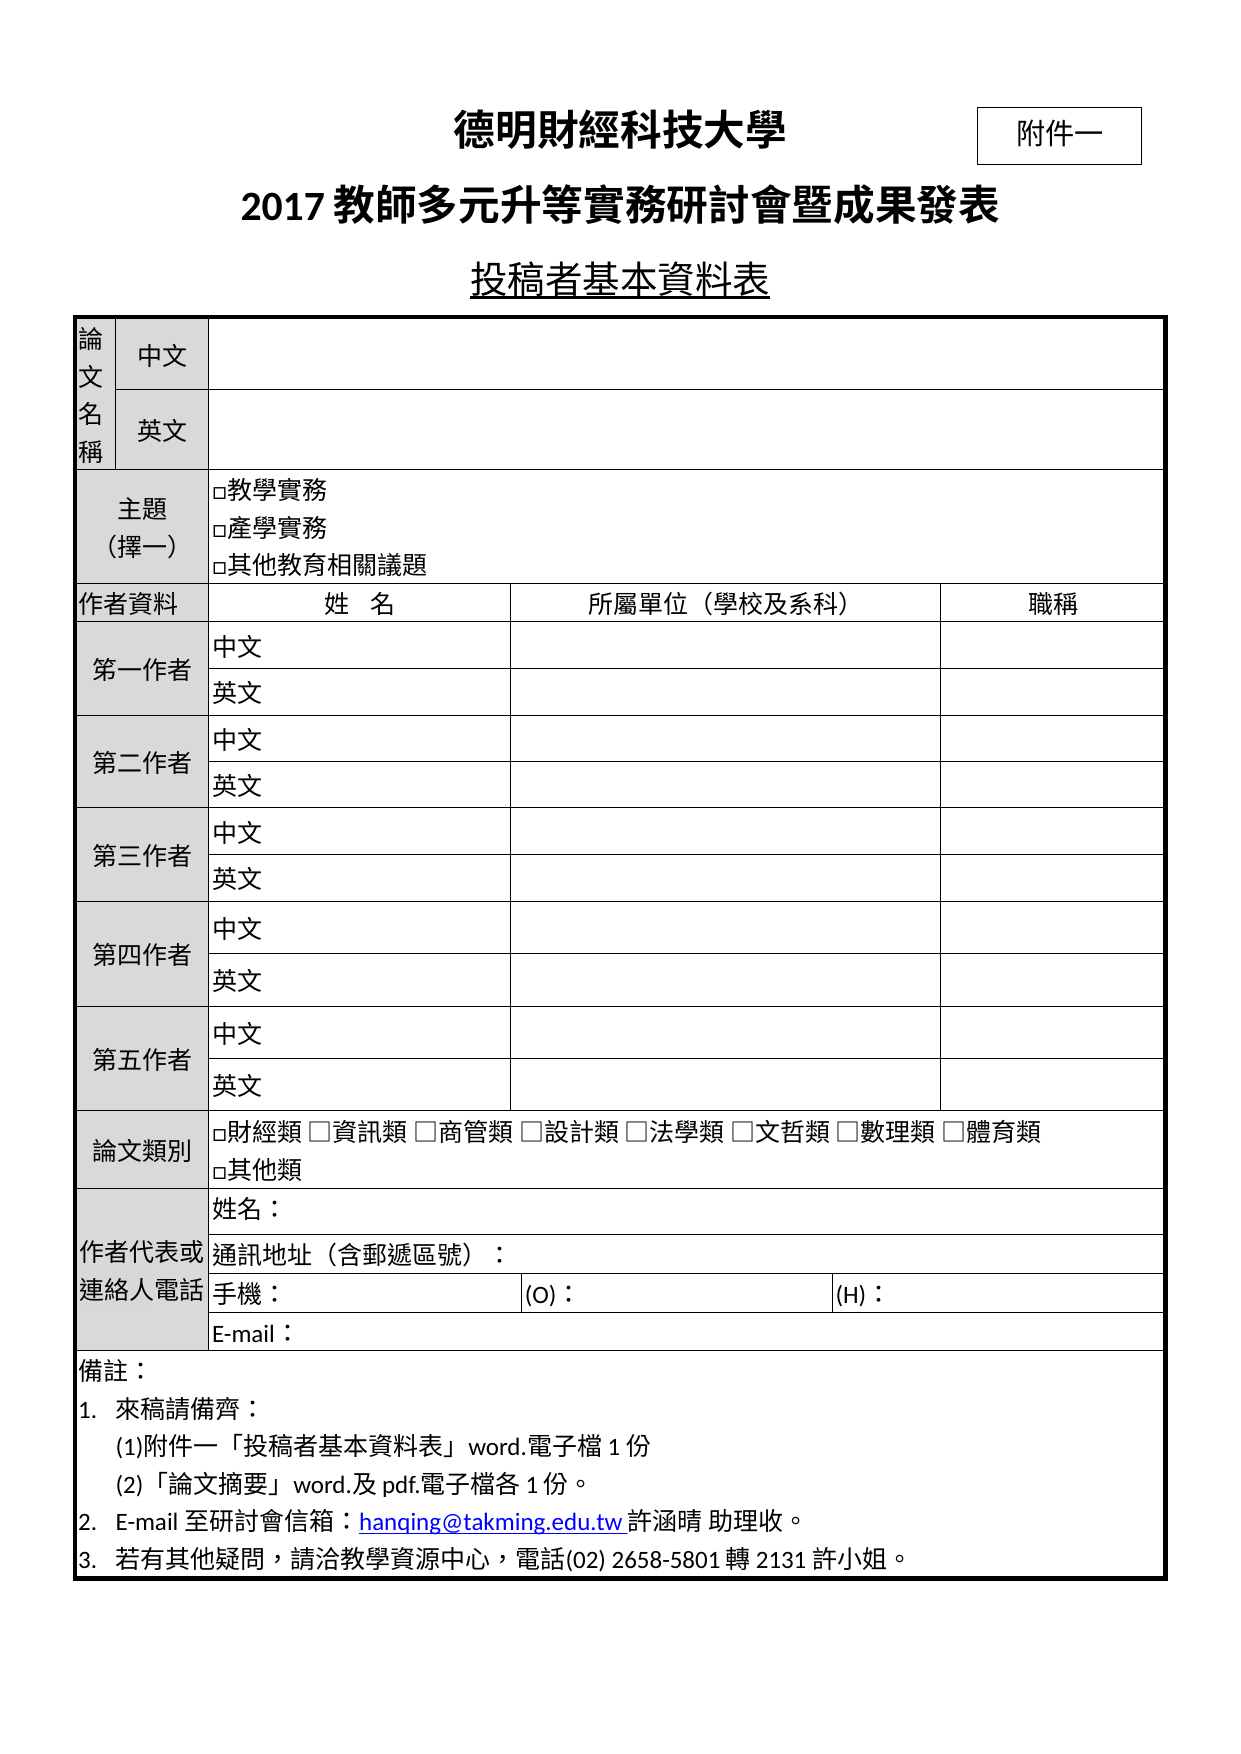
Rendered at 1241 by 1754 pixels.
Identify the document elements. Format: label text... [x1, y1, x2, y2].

table_cell [511, 622, 940, 668]
table_cell □財經類 □資訊類 □商管類 □設計類 □法學類 □文哲類 □數理類 □體育類 □其他類 [209, 1111, 1163, 1188]
table_cell 中文 [209, 1007, 510, 1058]
table_cell [511, 716, 940, 761]
table_cell [941, 622, 1163, 668]
table_cell 手機： [209, 1274, 521, 1312]
table_cell 第二作者 [77, 716, 208, 807]
table_cell 中文 [209, 902, 510, 953]
table_cell 英文 [209, 855, 510, 901]
table_cell 中文 [209, 808, 510, 854]
table_cell [941, 954, 1163, 1006]
table_cell 第四作者 [77, 902, 208, 1006]
table_header 中文 [116, 319, 208, 389]
table_cell 第五作者 [77, 1007, 208, 1110]
table_cell 主題 （擇一） [77, 470, 208, 583]
table_cell 英文 [209, 1059, 510, 1110]
table_cell 職稱 [941, 584, 1163, 621]
table_cell [941, 902, 1163, 953]
table_cell [511, 762, 940, 807]
table_cell 姓名： [209, 1189, 1163, 1233]
table_cell 笫一作者 [77, 622, 208, 715]
table_cell 英文 [209, 762, 510, 807]
table_cell [511, 1007, 940, 1058]
text 投稿者基本資料表 [75, 239, 1165, 314]
table_header [209, 319, 1163, 389]
table_cell (H)： [833, 1274, 1163, 1312]
table_cell [941, 762, 1163, 807]
table_cell 作者資料 [77, 584, 208, 621]
table_cell E-mail： [209, 1313, 1163, 1350]
table_cell (O)： [522, 1274, 832, 1312]
table_cell [511, 954, 940, 1006]
table_cell [941, 1007, 1163, 1058]
table_cell 英文 [116, 390, 208, 469]
table_cell 論文類別 [77, 1111, 208, 1188]
table_cell 中文 [209, 622, 510, 668]
table_cell [511, 1059, 940, 1110]
table_cell 第三作者 [77, 808, 208, 901]
table_cell [511, 855, 940, 901]
table_cell 英文 [209, 669, 510, 715]
table_cell [941, 669, 1163, 715]
table_cell [941, 808, 1163, 854]
table_cell [511, 808, 940, 854]
table_cell 所屬單位（學校及系科） [511, 584, 940, 621]
text 2017教師多元升等實務研討會暨成果發表 [75, 164, 1165, 239]
table_cell 姓名 [209, 584, 510, 621]
table_cell 作者代表或連絡人電話 [77, 1189, 208, 1350]
table_cell [941, 855, 1163, 901]
text 德明財經科技大學 [75, 89, 1165, 164]
table_cell 英文 [209, 954, 510, 1006]
table_cell [941, 716, 1163, 761]
table_cell 通訊地址（含郵遞區號）： [209, 1235, 1163, 1272]
table_cell 中文 [209, 716, 510, 761]
table_cell [941, 1059, 1163, 1110]
table_cell □教學實務 □產學實務 □其他教育相關議題 [209, 470, 1163, 583]
table_cell [511, 669, 940, 715]
table_header 論 文 名 稱 [77, 319, 115, 469]
table_cell [511, 902, 940, 953]
table_cell 備註： 來稿請備齊： (1)附件一「投稿者基本資料表」word.電子檔 1 份 (2)「論文摘要」word.及pdf.電子檔各1 份。 E-mail 至研討會信箱：hanqing@takming.edu.tw許涵晴 助理收。 若有其他疑問，請洽教學資源中心，電話(02) 2658-5801轉2131 許小姐。 [77, 1351, 1163, 1576]
table_cell [209, 390, 1163, 469]
